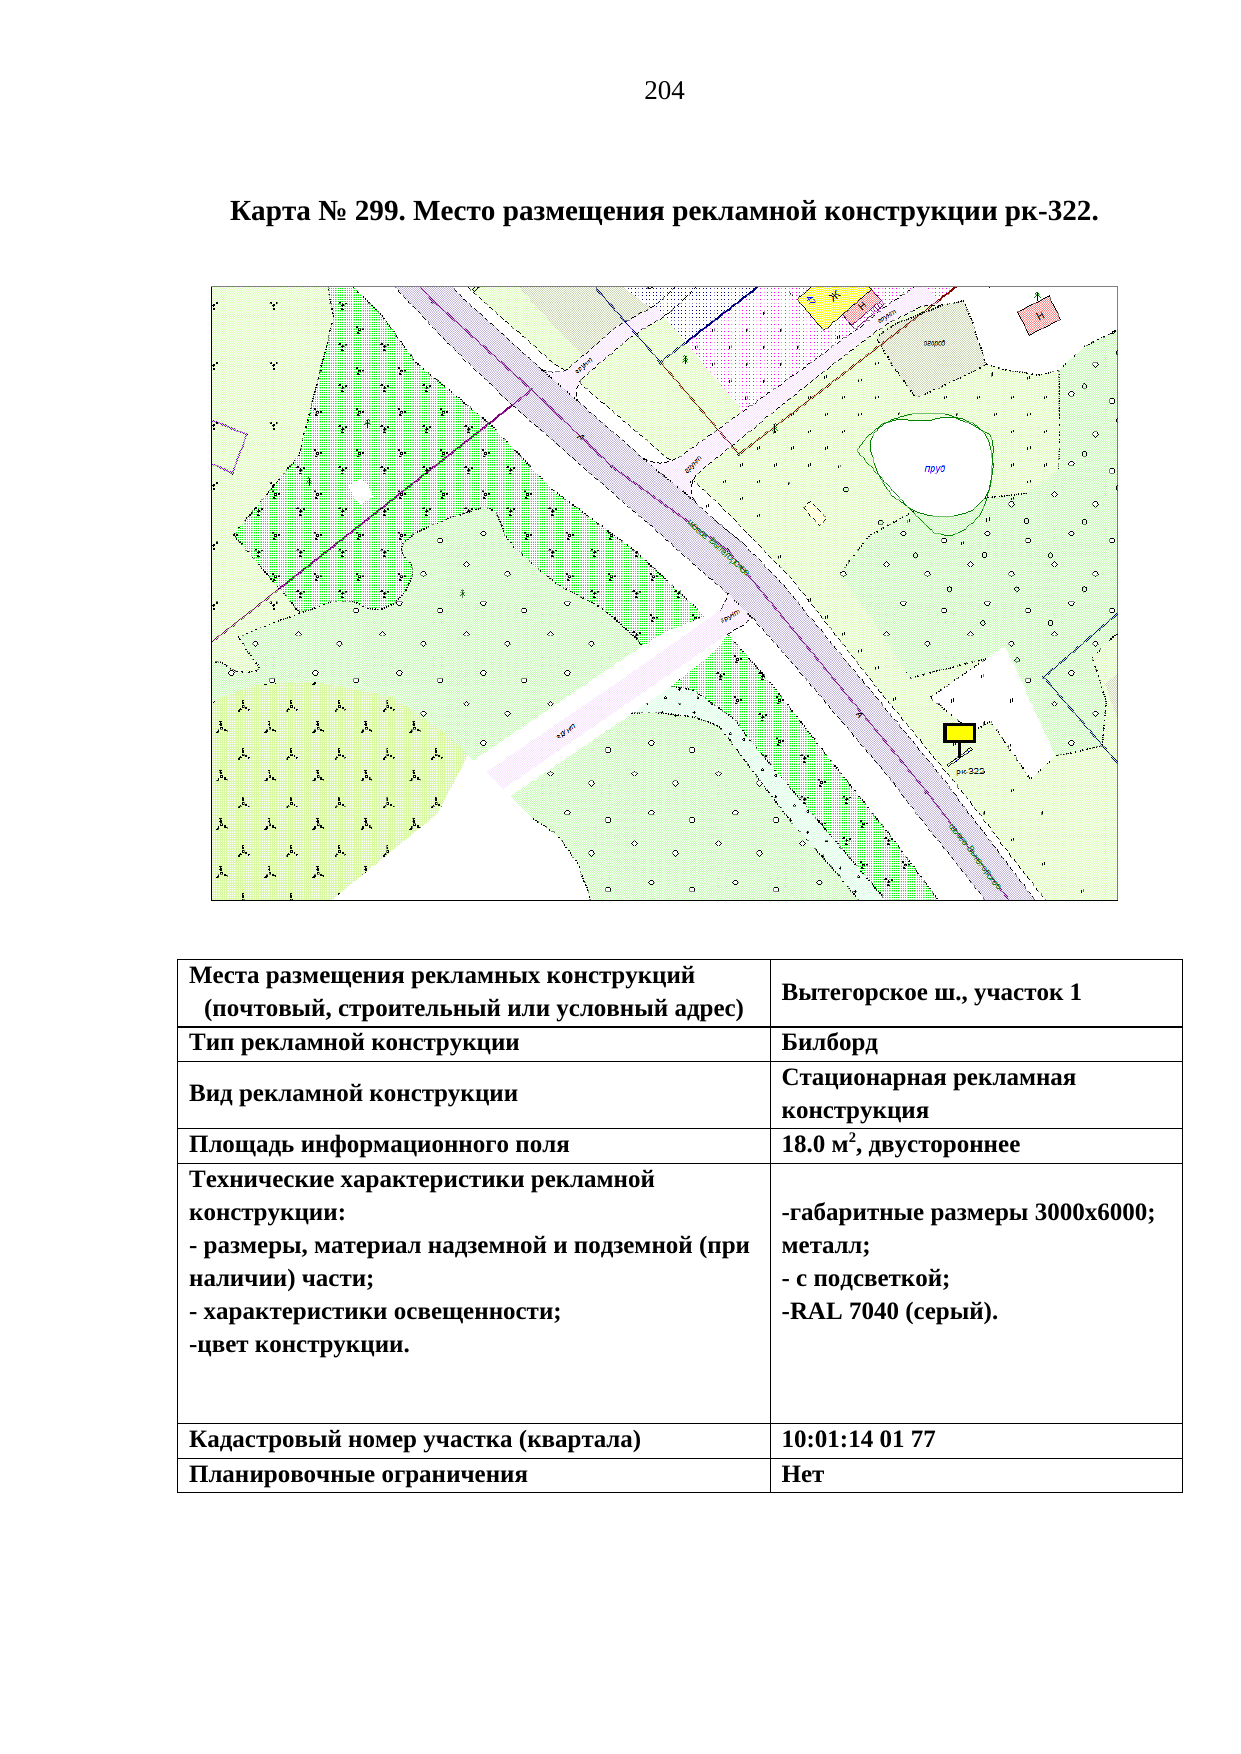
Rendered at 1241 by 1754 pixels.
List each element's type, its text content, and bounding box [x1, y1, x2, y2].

table_cell Планировочные ограничения [178, 1459, 770, 1492]
table_cell , двустороннее [771, 1129, 1182, 1163]
table_cell Билборд [771, 1028, 1182, 1061]
table_cell Вид рекламной конструкции [178, 1062, 770, 1128]
table_cell Тип рекламной конструкции [178, 1028, 770, 1061]
text Карта № 299. Место размещения рекламной конструкции рк-322. [177, 193, 1152, 226]
table_header Места размещения рекламных конструкций (почтовый, строительный или условный адрес) [178, 960, 770, 1026]
table_cell 10:01:14 01 77 [771, 1424, 1182, 1458]
table_cell Стационарная рекламная конструкция [771, 1062, 1182, 1128]
table_cell Нет [771, 1459, 1182, 1492]
table_cell -габаритные размеры 3000х6000; металл; - с подсветкой; -RAL 7040 (серый). [771, 1164, 1182, 1423]
table_cell Площадь информационного поля [178, 1129, 770, 1163]
picture [177, 252, 1151, 934]
table_cell Технические характеристики рекламной конструкции: - размеры, материал надземной и подземной (при наличии) части; - характеристики освещенности; -цвет конструкции. [178, 1164, 770, 1423]
table_cell Кадастровый номер участка (квартала) [178, 1424, 770, 1458]
table_header Вытегорское ш., участок 1 [771, 960, 1182, 1026]
